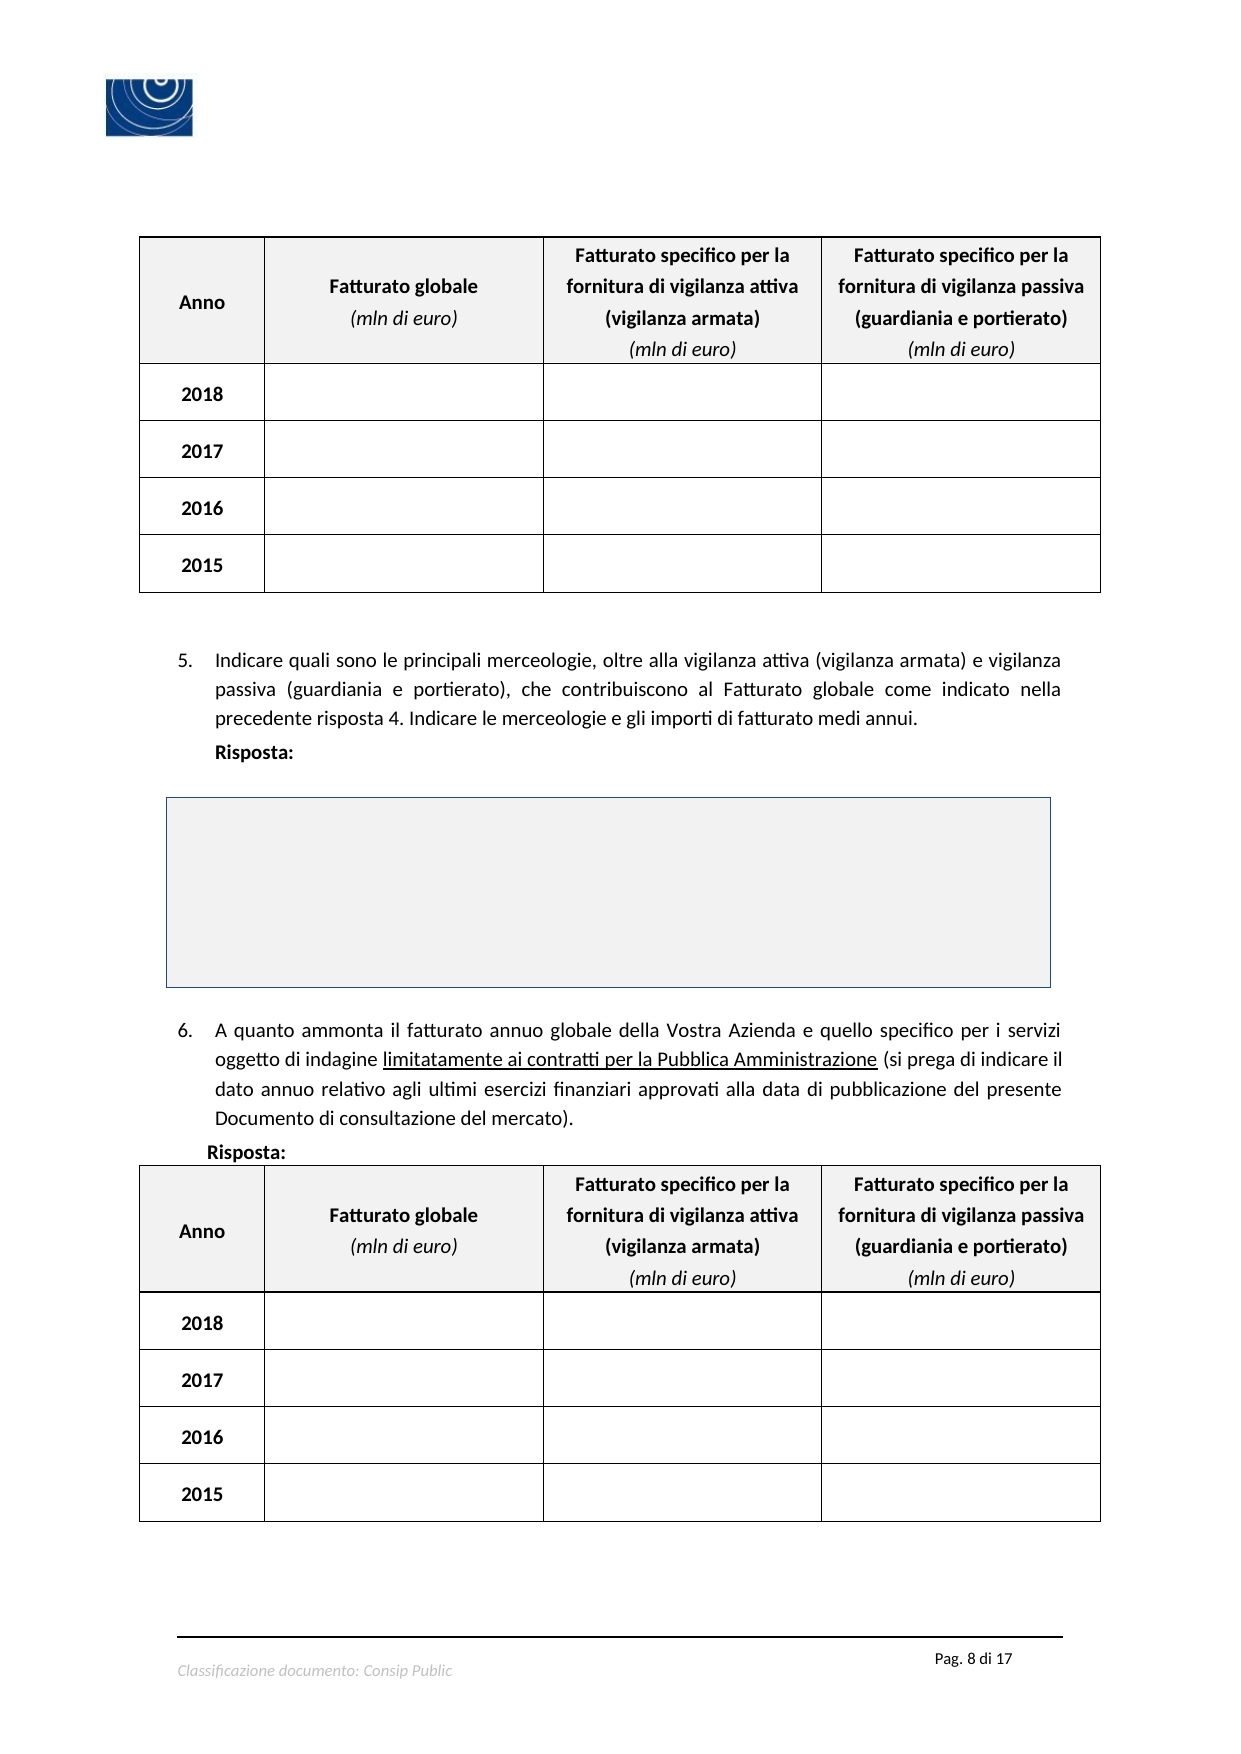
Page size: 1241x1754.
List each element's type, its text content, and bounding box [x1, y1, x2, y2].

table_cell [544, 535, 821, 592]
table_cell 2015 [140, 535, 264, 592]
table_header Fatturato specifico per la fornitura di vigilanza passiva (guardiania e portierato) (mln di euro) [822, 1166, 1100, 1291]
text Risposta: [207, 1134, 1063, 1165]
text Risposta: [215, 735, 1063, 766]
table_cell [265, 1293, 543, 1349]
table_cell 2016 [140, 478, 264, 534]
table_cell [544, 1350, 821, 1406]
table_cell [265, 1407, 543, 1463]
table_cell [822, 1464, 1100, 1521]
table_cell [544, 1293, 821, 1349]
table_cell [544, 364, 821, 420]
picture [103, 73, 199, 141]
table_cell [822, 1407, 1100, 1463]
table_cell [822, 535, 1100, 592]
table_header Fatturato globale (mln di euro) [265, 238, 543, 362]
table_header Fatturato specifico per la fornitura di vigilanza attiva (vigilanza armata) (mln di euro) [544, 238, 821, 362]
table_cell 2017 [140, 421, 264, 477]
table_cell 2017 [140, 1350, 264, 1406]
table_cell [544, 478, 821, 534]
table_cell 2018 [140, 364, 264, 420]
table_cell [265, 1464, 543, 1521]
table_header Anno [140, 1166, 264, 1291]
table_cell [822, 421, 1100, 477]
table_cell 2016 [140, 1407, 264, 1463]
table_cell [822, 1350, 1100, 1406]
table_cell [265, 1350, 543, 1406]
list Indicare quali sono le principali merceologie, oltre alla vigilanza attiva (vigilanza armata) e vigilanza passiva (guardiania e portierato), che contribuiscono al Fatturato globale come indicato nella precedente risposta 4. Indicare le merceologie e gli importi di fatturato medi annui. [177, 647, 1063, 731]
table_header Anno [140, 238, 264, 362]
table_header [167, 798, 1050, 987]
table_header Fatturato globale (mln di euro) [265, 1166, 543, 1291]
table_cell [265, 364, 543, 420]
table_header Fatturato specifico per la fornitura di vigilanza attiva (vigilanza armata) (mln di euro) [544, 1166, 821, 1291]
table_cell [822, 1293, 1100, 1349]
table_cell [822, 478, 1100, 534]
list A quanto ammonta il fatturato annuo globale della Vostra Azienda e quello specifico per i servizi oggetto di indagine limitatamente ai contratti per la Pubblica Amministrazione (si prega di indicare il dato annuo relativo agli ultimi esercizi finanziari approvati alla data di pubblicazione del presente Documento di consultazione del mercato). [177, 1017, 1063, 1130]
table_cell [822, 364, 1100, 420]
table_cell [265, 478, 543, 534]
table_cell [544, 1464, 821, 1521]
table_cell 2015 [140, 1464, 264, 1521]
table_cell [544, 1407, 821, 1463]
table_header Fatturato specifico per la fornitura di vigilanza passiva (guardiania e portierato) (mln di euro) [822, 238, 1100, 362]
table_cell [544, 421, 821, 477]
table_cell [265, 535, 543, 592]
table_cell [265, 421, 543, 477]
table_cell 2018 [140, 1293, 264, 1349]
